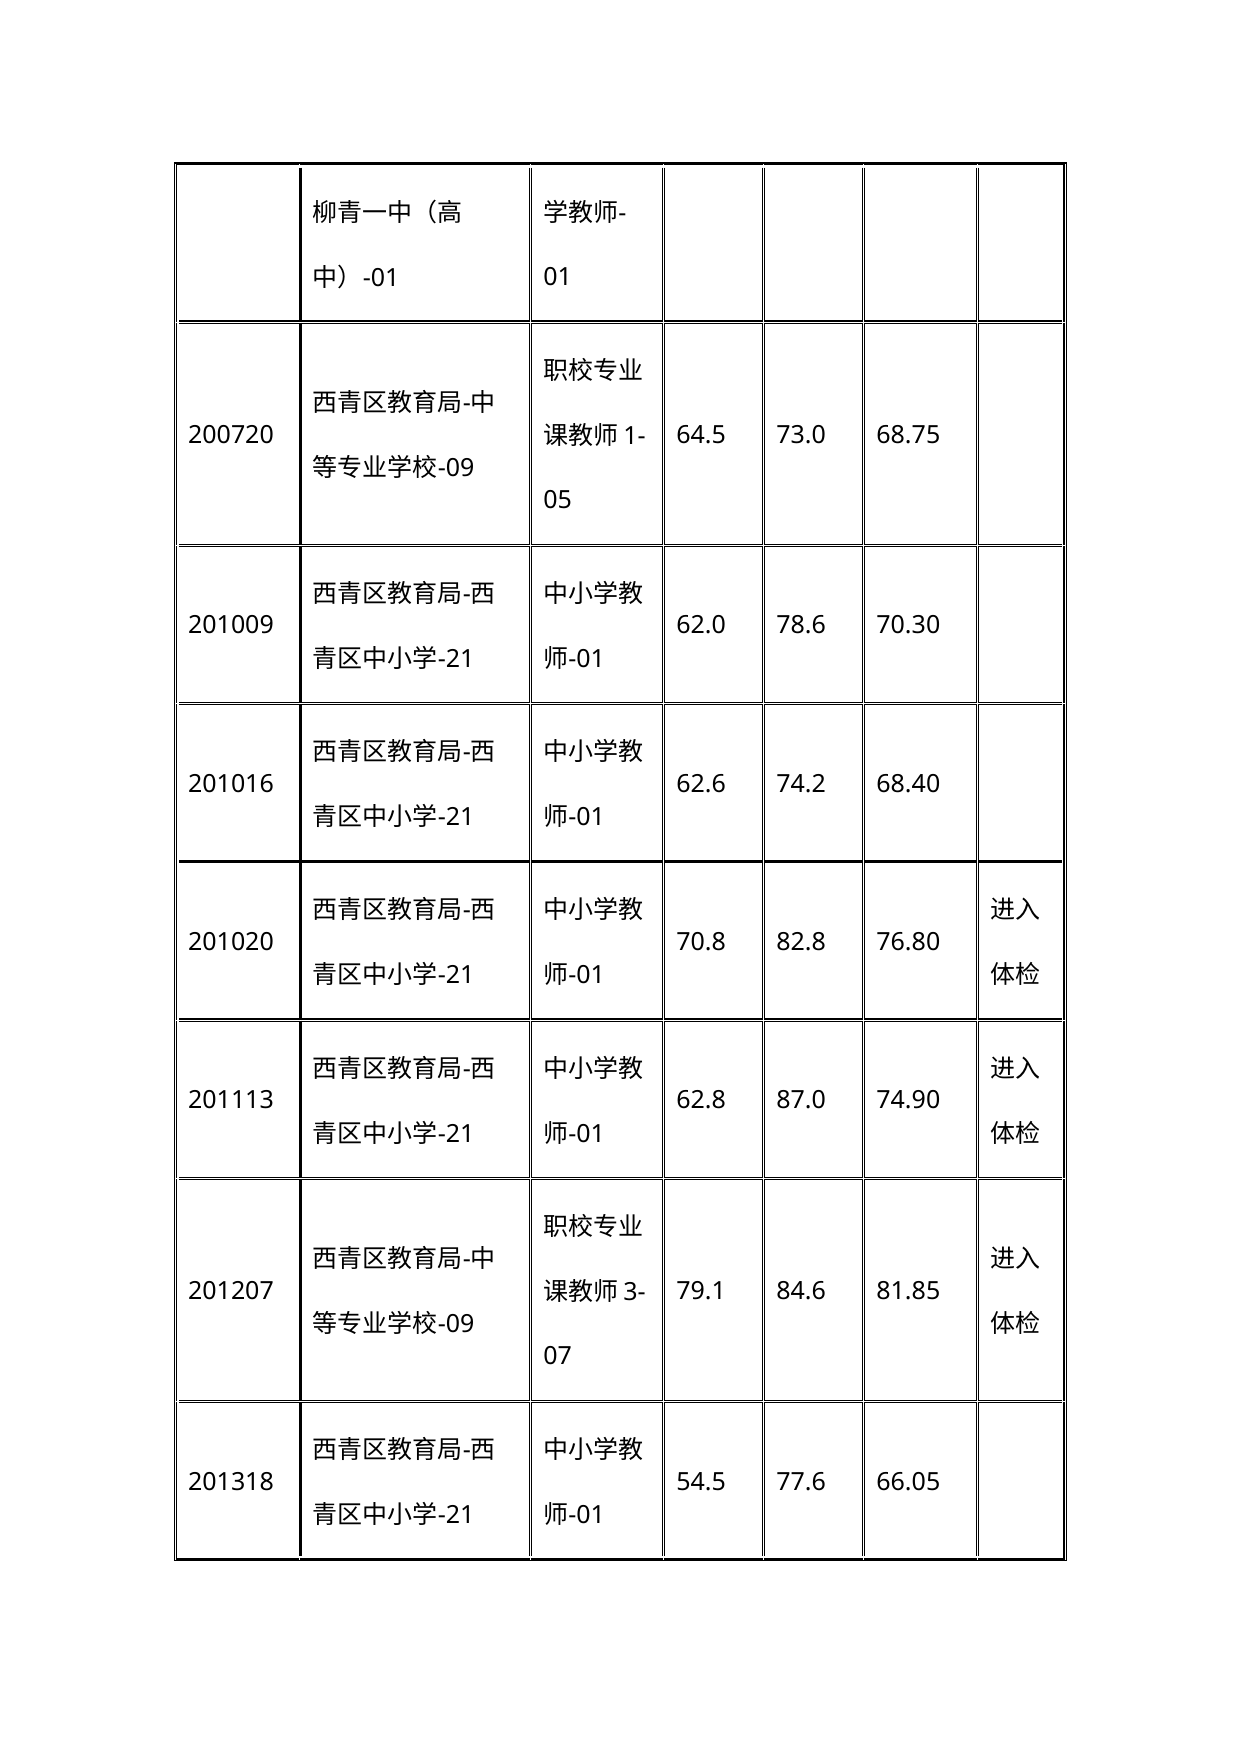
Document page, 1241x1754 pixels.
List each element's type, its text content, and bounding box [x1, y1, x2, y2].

table_cell 201016 [175, 702, 300, 860]
table_cell [978, 1400, 1064, 1558]
table_cell 职校专业课教师1-05 [532, 324, 662, 543]
table_cell 70.8 [665, 863, 762, 1018]
table_cell 西青区教育局-西青区中小学-21 [300, 1403, 531, 1558]
table_cell 73.0 [765, 324, 862, 543]
table_cell 82.8 [765, 863, 862, 1018]
table_cell 79.0 [764, 165, 864, 320]
table_cell 西青区教育局-中等专业学校-09 [302, 324, 529, 543]
table_cell 201207 [177, 1176, 299, 1399]
table_cell 中小学教师-01 [532, 863, 662, 1018]
table_cell 74.90 [865, 1022, 976, 1176]
table_cell 81.85 [865, 1180, 976, 1399]
table_cell 72.35 [864, 165, 978, 320]
table_cell 西青区教育局-西青区中小学-21 [302, 547, 529, 702]
table_cell 进入体检 [979, 1018, 1064, 1176]
table_cell 西青区教育局-西青区中小学-21 [302, 1022, 529, 1176]
table_cell 62.8 [665, 1022, 762, 1176]
table_cell 中小学教师-01 [532, 1022, 662, 1176]
table_cell 77.6 [764, 1403, 864, 1558]
table_cell [978, 165, 1063, 320]
table_cell 65.7 [664, 165, 764, 320]
table_cell 中小学教师-01 [532, 705, 662, 860]
table_cell 201020 [177, 860, 299, 1018]
table_cell 201113 [177, 1018, 299, 1176]
table_cell 西青区教育局-杨柳青一中（高中）-01 [300, 165, 531, 320]
table_cell 西青区教育局-西青区中小学-21 [302, 705, 529, 860]
table_cell 68.40 [865, 705, 976, 860]
table_cell [979, 544, 1064, 702]
table_cell 201318 [177, 1400, 300, 1558]
table_cell 进入体检 [979, 1176, 1064, 1399]
table_cell 62.0 [665, 547, 762, 702]
table_cell 中小学教师-01 [531, 1403, 664, 1558]
table_cell 70.30 [865, 547, 976, 702]
table_cell 78.6 [765, 547, 862, 702]
table_cell 西青区教育局-西青区中小学-21 [302, 863, 529, 1018]
table_cell 200720 [177, 320, 299, 543]
table_cell 62.6 [665, 705, 762, 860]
table_cell 87.0 [765, 1022, 862, 1176]
table_cell 76.80 [865, 863, 976, 1018]
table_cell 84.6 [765, 1180, 862, 1399]
table_cell 64.5 [665, 324, 762, 543]
table_cell 西青区教育局-中等专业学校-09 [302, 1180, 529, 1399]
table_cell 74.2 [765, 705, 862, 860]
table_cell 中学心理学教师-01 [531, 165, 664, 320]
table_cell 进入体检 [979, 860, 1063, 1018]
table_cell 201009 [177, 544, 299, 702]
table_cell 66.05 [864, 1403, 978, 1558]
table_cell [978, 702, 1065, 860]
table_cell 54.5 [664, 1403, 764, 1558]
table_cell 职校专业课教师3-07 [532, 1180, 662, 1399]
table_cell [979, 320, 1064, 543]
table_cell 79.1 [665, 1180, 762, 1399]
table_cell 68.75 [865, 324, 976, 543]
table_cell 中小学教师-01 [532, 547, 662, 702]
table_cell 200715 [177, 164, 300, 320]
